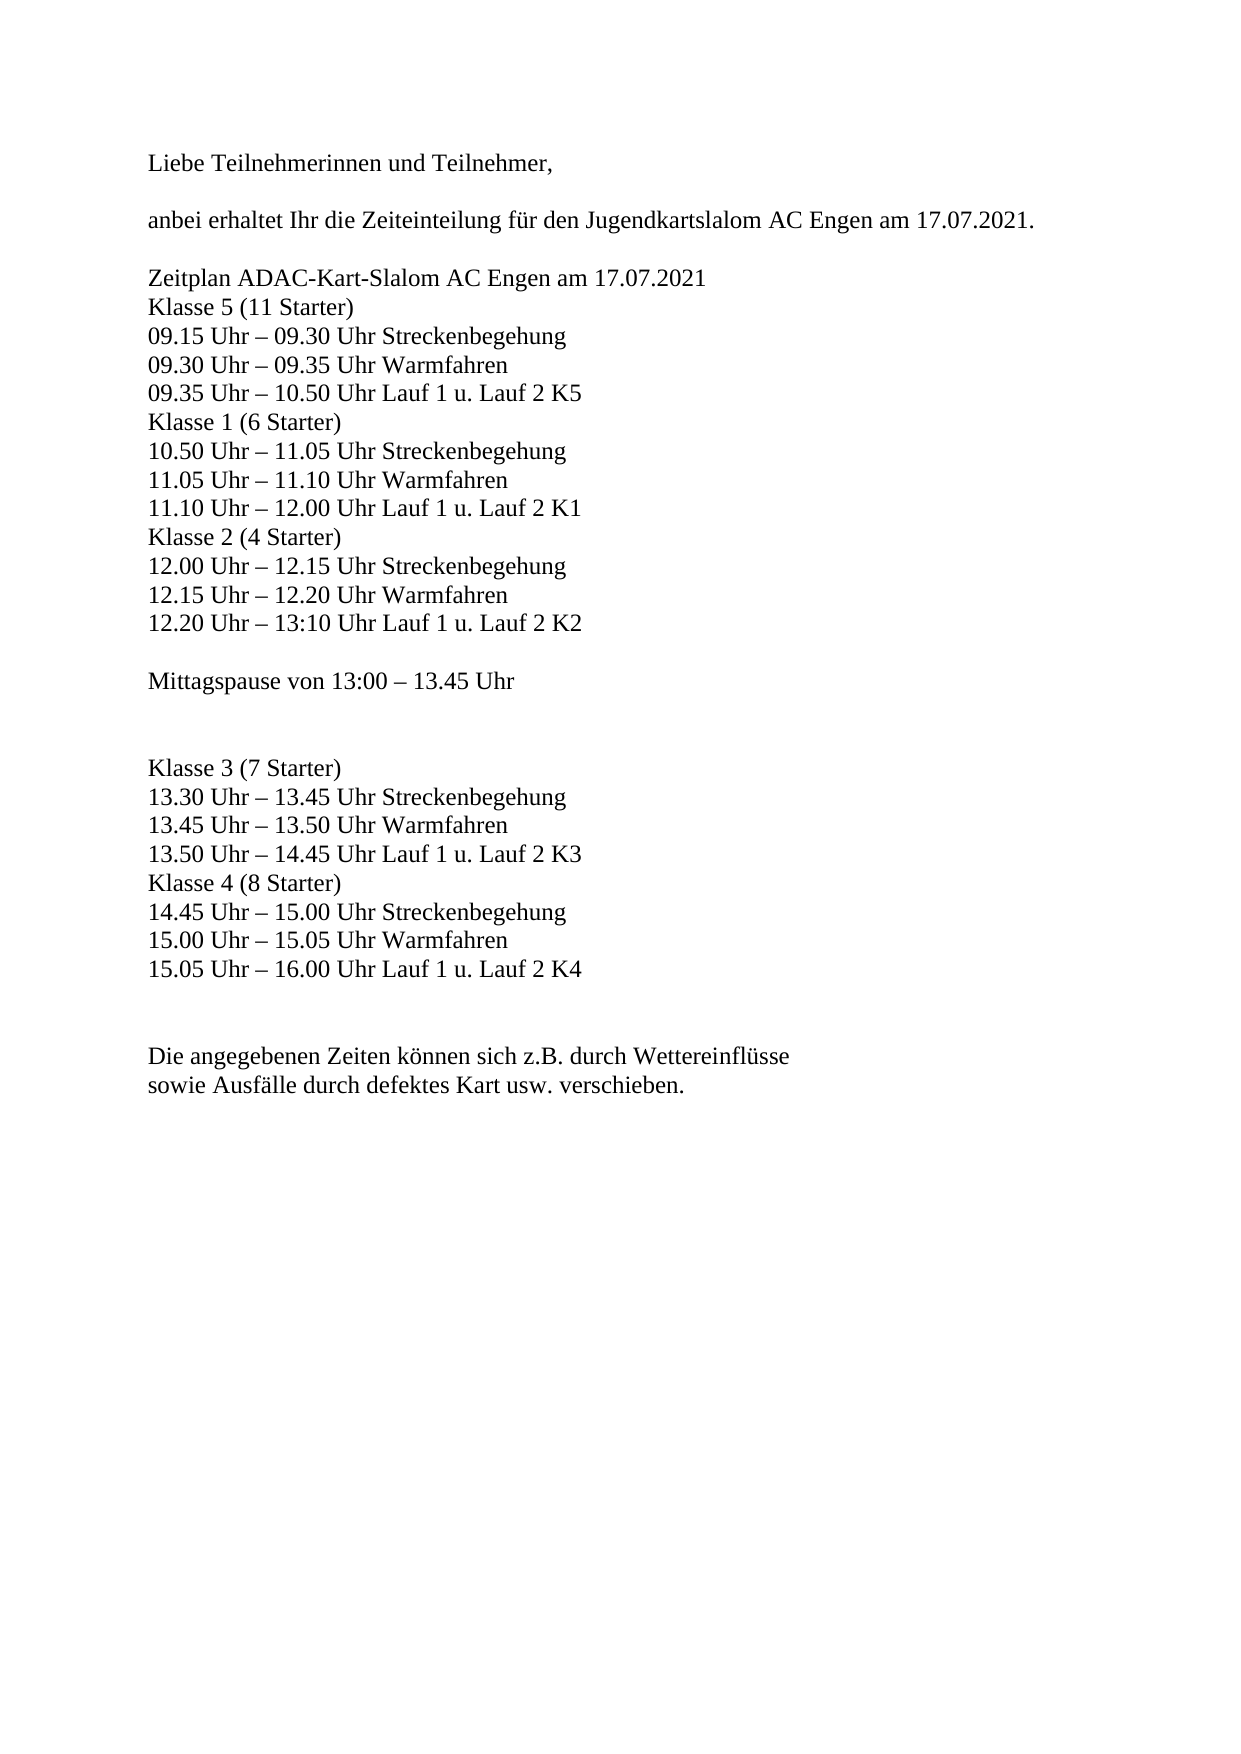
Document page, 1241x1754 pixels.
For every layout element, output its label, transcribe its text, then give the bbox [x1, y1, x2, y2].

text Die angegebenen Zeiten können sich z.B. durch Wettereinflüsse sowie Ausfälle durch defektes Kart usw. verschieben. [148, 1012, 1093, 1098]
text anbei erhaltet Ihr die Zeiteinteilung für den Jugendkartslalom AC Engen am 17.07.2021. [148, 206, 1093, 234]
text Liebe Teilnehmerinnen und Teilnehmer, [148, 148, 1093, 176]
text Mittagspause von 13:00 – 13.45 Uhr [148, 666, 1093, 695]
text Zeitplan ADAC-Kart-Slalom AC Engen am 17.07.2021 Klasse 5 (11 Starter) 09.15 Uhr – 09.30 Uhr Streckenbegehung 09.30 Uhr – 09.35 Uhr Warmfahren 09.35 Uhr – 10.50 Uhr Lauf 1 u. Lauf 2 K5 Klasse 1 (6 Starter) 10.50 Uhr – 11.05 Uhr Streckenbegehung 11.05 Uhr – 11.10 Uhr Warmfahren 11.10 Uhr – 12.00 Uhr Lauf 1 u. Lauf 2 K1 Klasse 2 (4 Starter) 12.00 Uhr – 12.15 Uhr Streckenbegehung 12.15 Uhr – 12.20 Uhr Warmfahren 12.20 Uhr – 13:10 Uhr Lauf 1 u. Lauf 2 K2 [148, 263, 1093, 637]
text Klasse 3 (7 Starter) 13.30 Uhr – 13.45 Uhr Streckenbegehung 13.45 Uhr – 13.50 Uhr Warmfahren 13.50 Uhr – 14.45 Uhr Lauf 1 u. Lauf 2 K3 Klasse 4 (8 Starter) 14.45 Uhr – 15.00 Uhr Streckenbegehung 15.00 Uhr – 15.05 Uhr Warmfahren 15.05 Uhr – 16.00 Uhr Lauf 1 u. Lauf 2 K4 [148, 724, 1093, 983]
